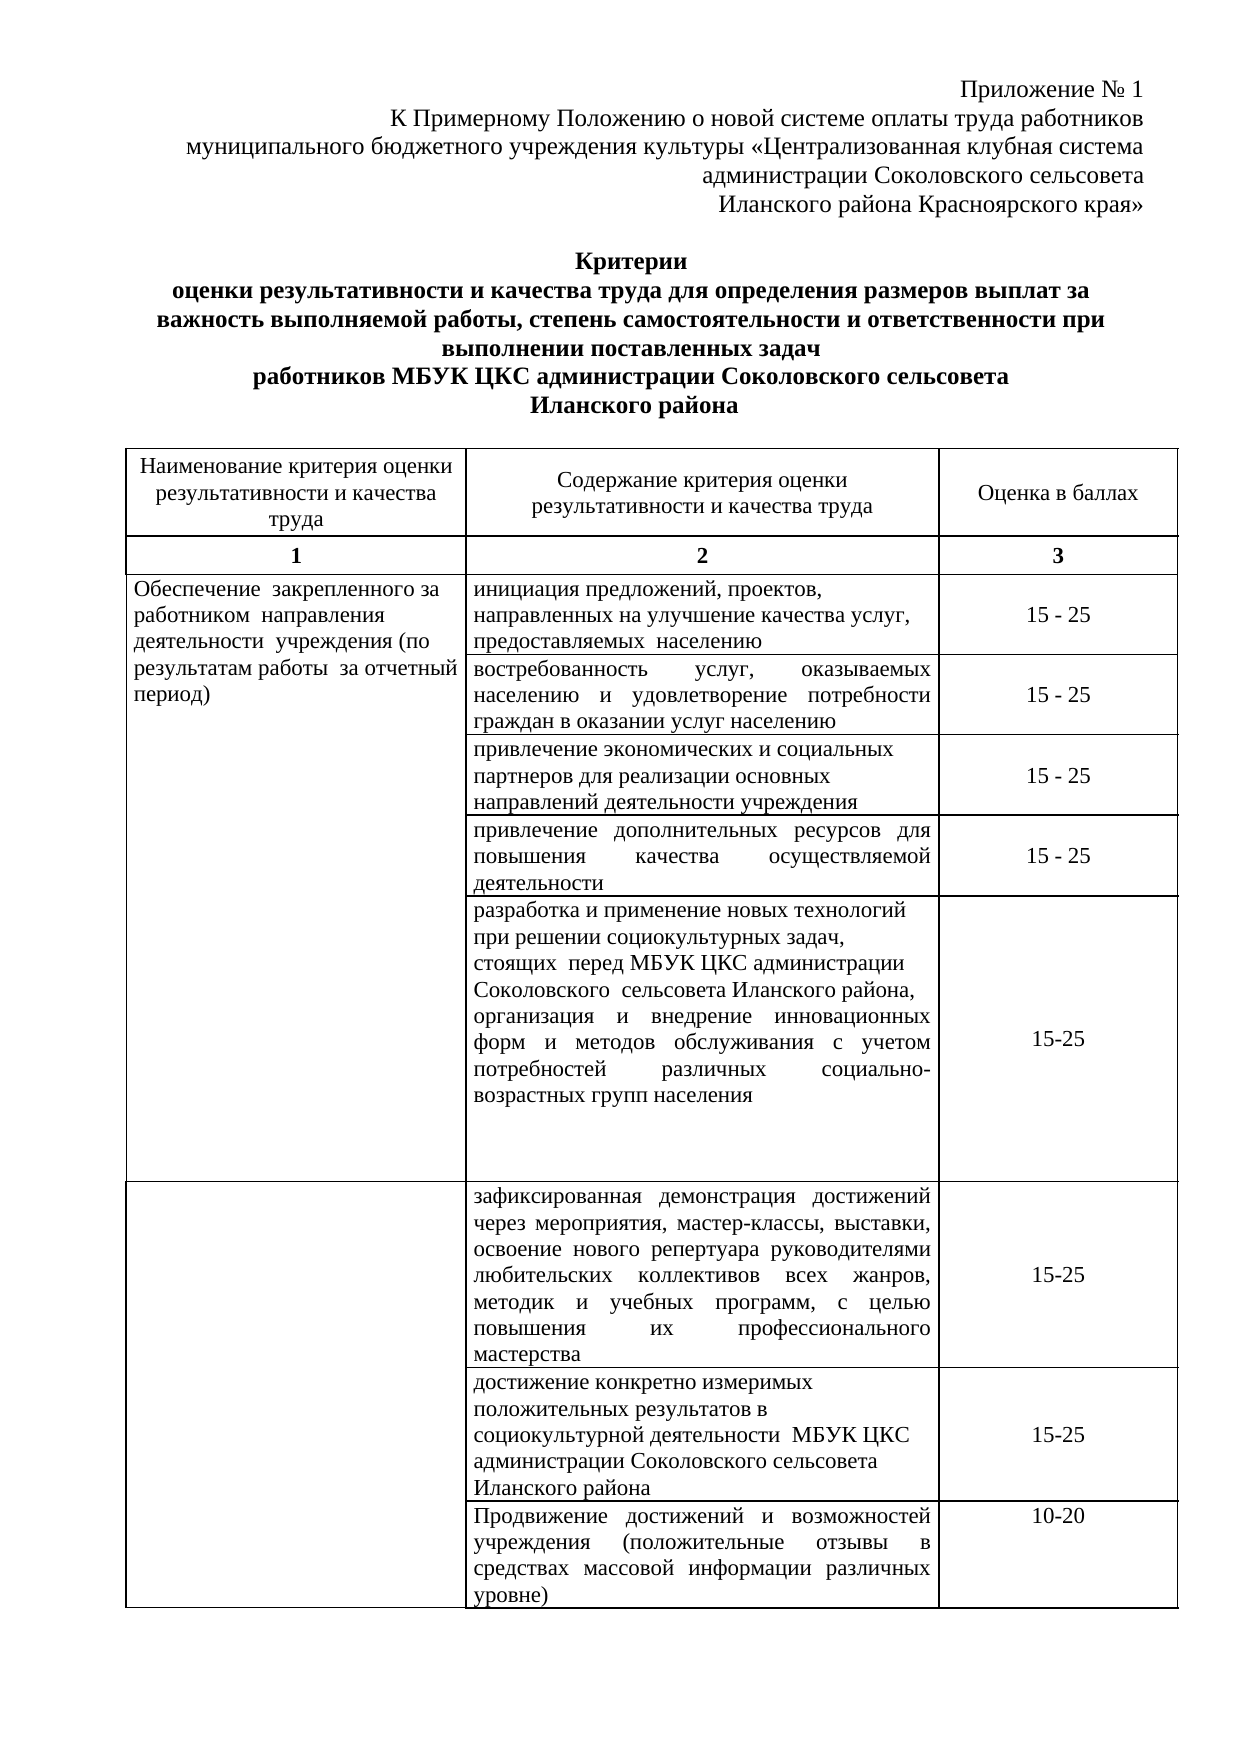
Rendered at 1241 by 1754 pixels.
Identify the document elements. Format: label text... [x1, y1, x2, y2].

table_cell привлечение экономических и социальных партнеров для реализации основных направлений деятельности учреждения [467, 735, 938, 814]
text работников МБУК ЦКС администрации Соколовского сельсовета [118, 361, 1144, 390]
table_cell 15-25 [940, 1368, 1177, 1500]
table_cell 3 [940, 537, 1177, 573]
table_cell инициация предложений, проектов, направленных на улучшение качества услуг, предоставляемых населению [467, 575, 938, 654]
table_cell 2 [467, 537, 938, 573]
text муниципального бюджетного учреждения культуры «Централизованная клубная система администрации Соколовского сельсовета [118, 131, 1144, 189]
table_cell привлечение дополнительных ресурсов для повышения качества осуществляемой деятельности [467, 816, 938, 895]
text Приложение № 1 [118, 74, 1144, 103]
table_cell Обеспечение закрепленного за работником направления деятельности учреждения (по результатам работы за отчетный период) [127, 575, 465, 1181]
table_header Содержание критерия оценки результативности и качества труда [467, 449, 938, 535]
table_cell 15 - 25 [940, 735, 1177, 814]
table_cell разработка и применение новых технологий при решении социокультурных задач, стоящих перед МБУК ЦКС администрации Соколовского сельсовета Иланского района, организация и внедрение инновационных форм и методов обслуживания с учетом потребностей различных социально-возрастных групп населения [467, 897, 938, 1181]
table_cell [127, 1182, 465, 1607]
text К Примерному Положению о новой системе оплаты труда работников [118, 103, 1144, 131]
table_cell зафиксированная демонстрация достижений через мероприятия, мастер-классы, выставки, освоение нового репертуара руководителями любительских коллективов всех жанров, методик и учебных программ, с целью повышения их профессионального мастерства [467, 1182, 938, 1367]
text Иланского района Красноярского края» [118, 189, 1144, 218]
text Иланского района [118, 390, 1144, 419]
text оценки результативности и качества труда для определения размеров выплат за важность выполняемой работы, степень самостоятельности и ответственности при выполнении поставленных задач [118, 275, 1144, 361]
table_cell 15 - 25 [940, 575, 1177, 654]
table_cell 15 - 25 [940, 816, 1177, 895]
table_cell Продвижение достижений и возможностей учреждения (положительные отзывы в средствах массовой информации различных уровне) [467, 1502, 938, 1607]
table_cell 15-25 [940, 1182, 1177, 1367]
text Критерии [118, 246, 1144, 275]
table_cell 15-25 [940, 897, 1177, 1181]
table_header Наименование критерия оценки результативности и качества труда [127, 449, 465, 535]
table_cell востребованность услуг, оказываемых населению и удовлетворение потребности граждан в оказании услуг населению [467, 655, 938, 734]
table_cell 15 - 25 [940, 655, 1177, 734]
table_header Оценка в баллах [940, 449, 1177, 535]
table_cell 1 [127, 537, 465, 573]
table_cell 10-20 [940, 1502, 1177, 1607]
table_cell достижение конкретно измеримых положительных результатов в социокультурной деятельности МБУК ЦКС администрации Соколовского сельсовета Иланского района [467, 1368, 938, 1500]
